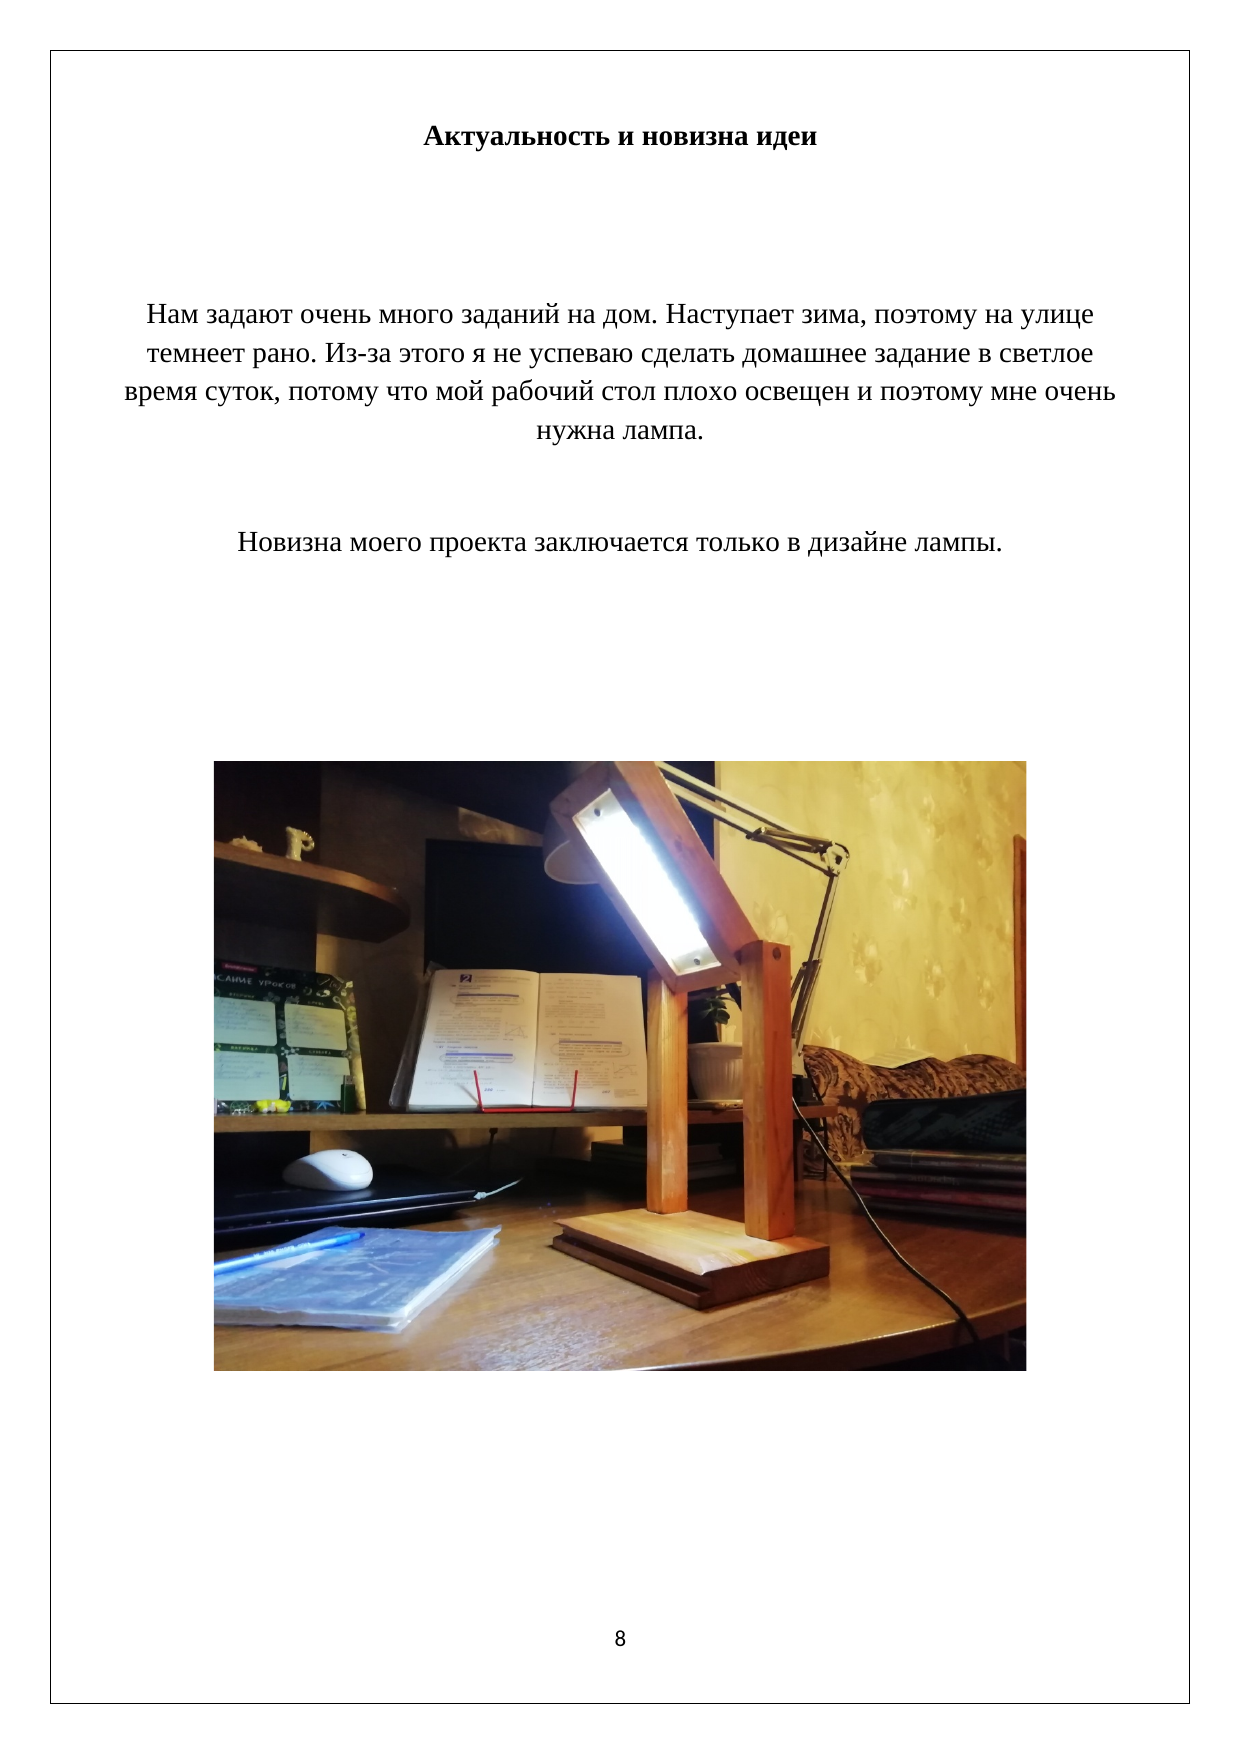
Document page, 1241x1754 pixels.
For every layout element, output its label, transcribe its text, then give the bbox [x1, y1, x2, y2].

text Нам задают очень много заданий на дом. Наступает зима, поэтому на улице темнеет рано. Из-за этого я не успеваю сделать домашнее задание в светлое время суток, потому что мой рабочий стол плохо освещен и поэтому мне очень нужна лампа. [118, 296, 1122, 445]
picture [213, 761, 1027, 1371]
text Новизна моего проекта заключается только в дизайне лампы. [118, 524, 1122, 558]
text Актуальность и новизна идеи [118, 118, 1122, 152]
